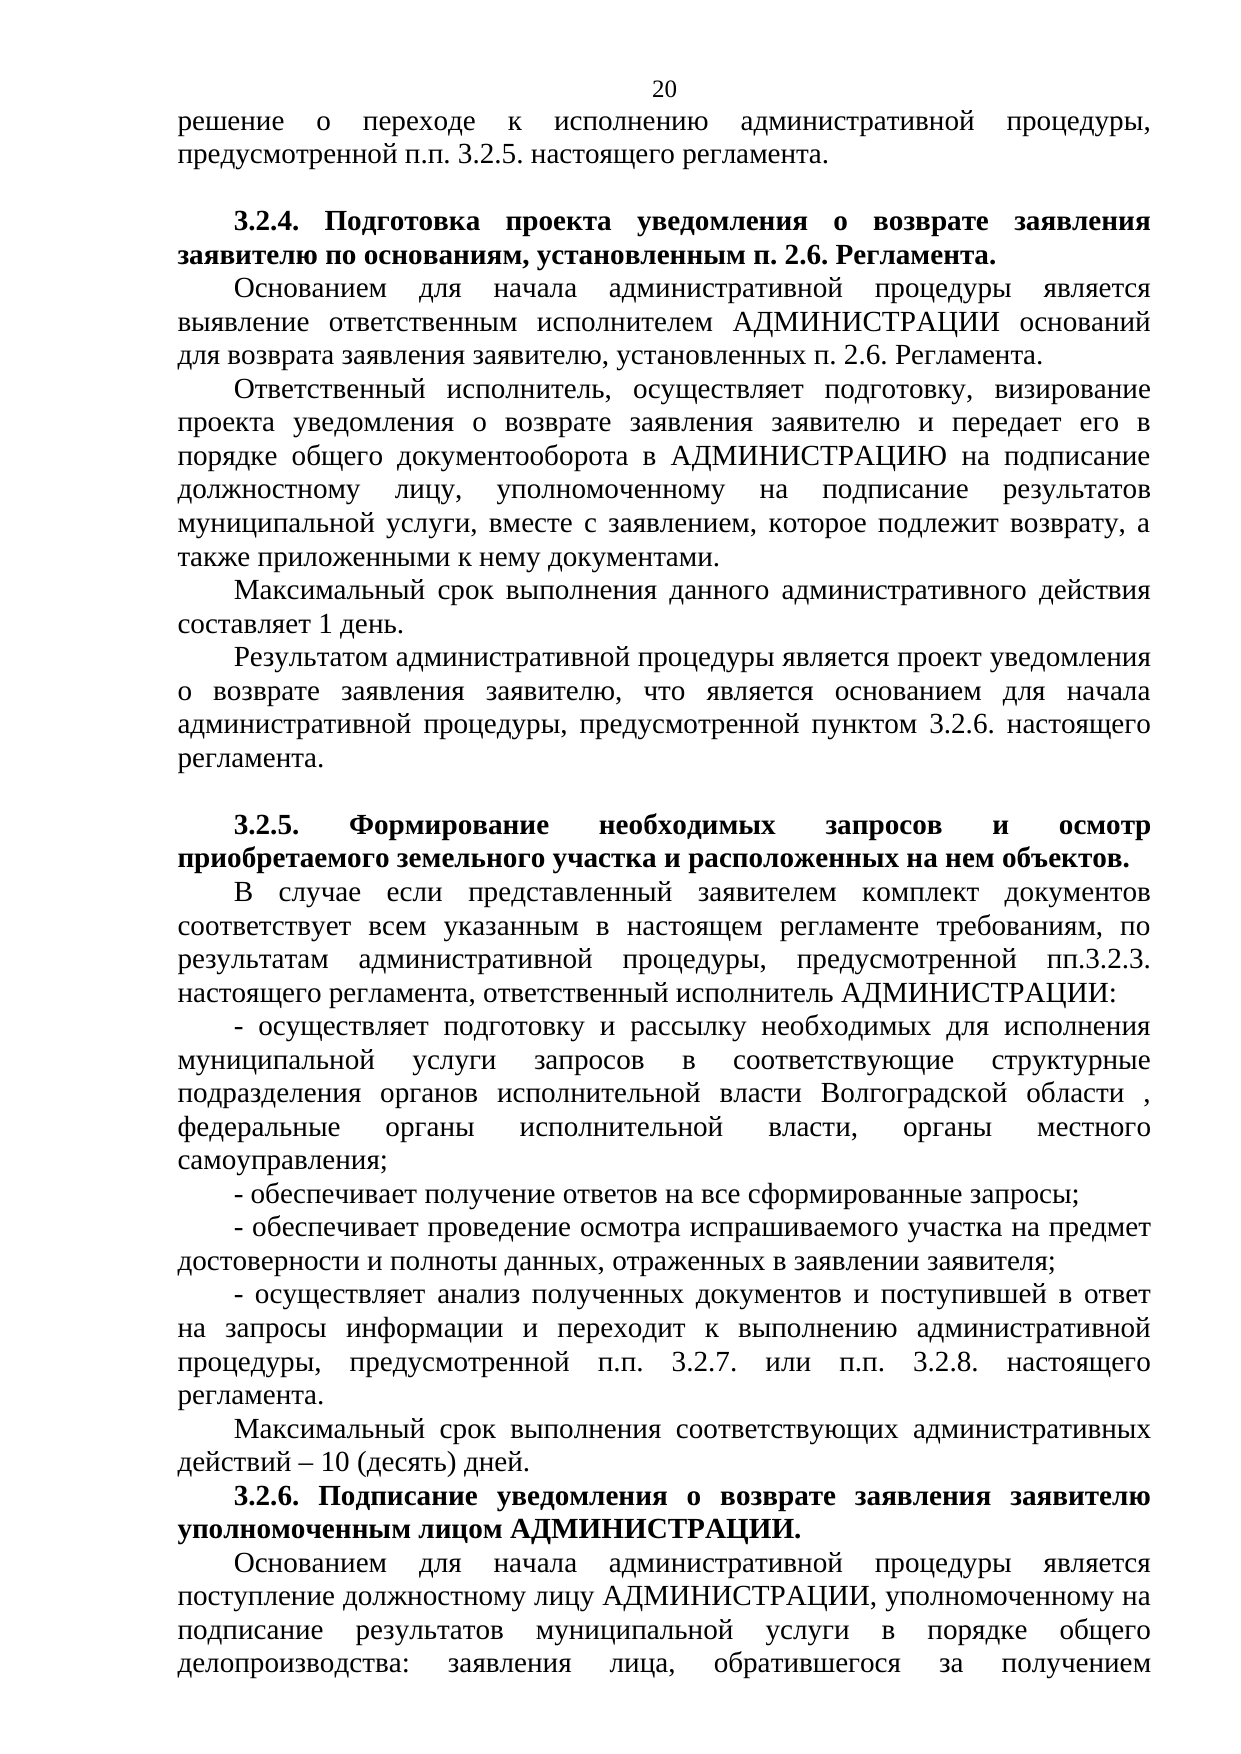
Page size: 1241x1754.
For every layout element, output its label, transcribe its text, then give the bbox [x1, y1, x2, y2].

text Максимальный срок выполнения соответствующих административных действий – 10 (десять) дней. [177, 1411, 1152, 1478]
text - осуществляет анализ полученных документов и поступившей в ответ на запросы информации и переходит к выполнению административной процедуры, предусмотренной п.п. 3.2.7. или п.п. 3.2.8. настоящего регламента. [177, 1277, 1152, 1411]
text Максимальный срок выполнения данного административного действия составляет 1 день. [177, 572, 1152, 639]
text Основанием для начала административной процедуры является выявление ответственным исполнителем АДМИНИСТРАЦИИ оснований для возврата заявления заявителю, установленных п. 2.6. Регламента. [177, 270, 1152, 371]
text - осуществляет подготовку и рассылку необходимых для исполнения муниципальной услуги запросов в соответствующие структурные подразделения органов исполнительной власти Волгоградской области , федеральные органы исполнительной власти, органы местного самоуправления; [177, 1008, 1152, 1176]
text 3.2.5. Формирование необходимых запросов и осмотр приобретаемого земельного участка и расположенных на нем объектов. [177, 807, 1152, 874]
text Результатом административной процедуры является проект уведомления о возврате заявления заявителю, что является основанием для начала административной процедуры, предусмотренной пунктом 3.2.6. настоящего регламента. [177, 639, 1152, 773]
text 3.2.6. Подписание уведомления о возврате заявления заявителю уполномоченным лицом АДМИНИСТРАЦИИ. [177, 1478, 1152, 1545]
text Ответственный исполнитель, осуществляет подготовку, визирование проекта уведомления о возврате заявления заявителю и передает его в порядке общего документооборота в АДМИНИСТРАЦИЮ на подписание должностному лицу, уполномоченному на подписание результатов муниципальной услуги, вместе с заявлением, которое подлежит возврату, а также приложенными к нему документами. [177, 371, 1152, 572]
text - обеспечивает получение ответов на все сформированные запросы; [177, 1176, 1152, 1209]
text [177, 1545, 1152, 1679]
text 3.2.4. Подготовка проекта уведомления о возврате заявления заявителю по основаниям, установленным п. 2.6. Регламента. [177, 203, 1152, 270]
text - обеспечивает проведение осмотра испрашиваемого участка на предмет достоверности и полноты данных, отраженных в заявлении заявителя; [177, 1209, 1152, 1277]
text В случае если представленный заявителем комплект документов соответствует всем указанным в настоящем регламенте требованиям, по результатам административной процедуры, предусмотренной пп.3.2.3. настоящего регламента, ответственный исполнитель АДМИНИСТРАЦИИ: [177, 874, 1152, 1008]
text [177, 103, 1152, 170]
